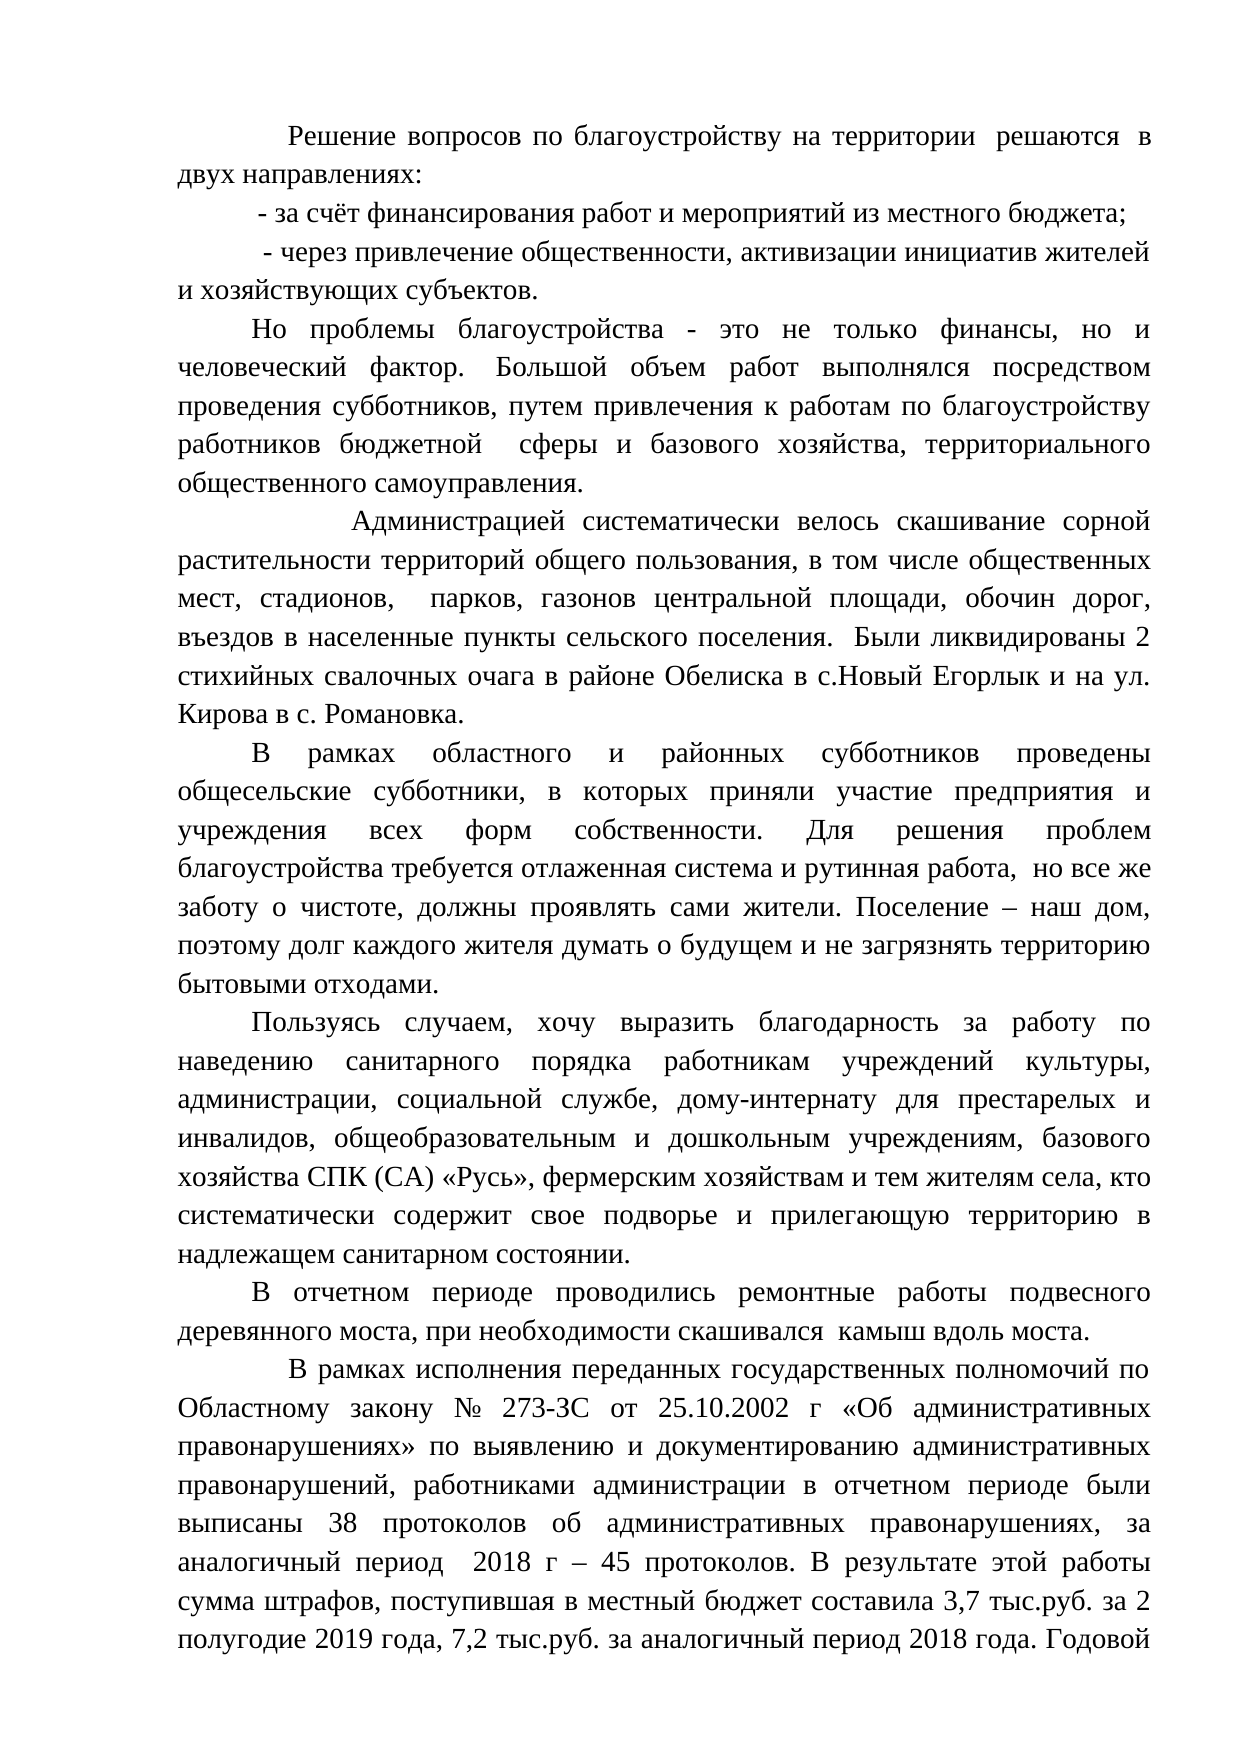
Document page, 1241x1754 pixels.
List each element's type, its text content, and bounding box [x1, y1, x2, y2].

text Но проблемы благоустройства - это не только финансы, но и человеческий фактор. Большой объем работ выполнялся посредством проведения субботников, путем привлечения к работам по благоустройству работников бюджетной сферы и базового хозяйства, территориального общественного самоуправления. [177, 311, 1152, 498]
text - через привлечение общественности, активизации инициатив жителей и хозяйствующих субъектов. [177, 234, 1152, 306]
text Решение вопросов по благоустройству на территории решаются в двух направлениях: [177, 118, 1152, 190]
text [177, 1351, 1152, 1655]
text - за счёт финансирования работ и мероприятий из местного бюджета; [177, 195, 1152, 229]
text В отчетном периоде проводились ремонтные работы подвесного деревянного моста, при необходимости скашивался камыш вдоль моста. [177, 1274, 1152, 1346]
text Пользуясь случаем, хочу выразить благодарность за работу по наведению санитарного порядка работникам учреждений культуры, администрации, социальной службе, дому-интернату для престарелых и инвалидов, общеобразовательным и дошкольным учреждениям, базового хозяйства СПК (СА) «Русь», фермерским хозяйствам и тем жителям села, кто систематически содержит свое подворье и прилегающую территорию в надлежащем санитарном состоянии. [177, 1004, 1152, 1269]
text В рамках областного и районных субботников проведены общесельские субботники, в которых приняли участие предприятия и учреждения всех форм собственности. Для решения проблем благоустройства требуется отлаженная система и рутинная работа, но все же заботу о чистоте, должны проявлять сами жители. Поселение – наш дом, поэтому долг каждого жителя думать о будущем и не загрязнять территорию бытовыми отходами. [177, 735, 1152, 850]
text Администрацией систематически велось скашивание сорной растительности территорий общего пользования, в том числе общественных мест, стадионов, парков, газонов центральной площади, обочин дорог, въездов в населенные пункты сельского поселения. Были ликвидированы 2 стихийных свалочных очага в районе Обелиска в с.Новый Егорлык и на ул. Кирова в с. Романовка. [177, 503, 1152, 730]
text В рамках областного и районных субботников проведены общесельские субботники, в которых приняли участие предприятия и учреждения всех форм собственности. Для решения проблем благоустройства требуется отлаженная система и рутинная работа, но все же заботу о чистоте, должны проявлять сами жители. Поселение – наш дом, поэтому долг каждого жителя думать о будущем и не загрязнять территорию бытовыми отходами. [177, 961, 1152, 999]
